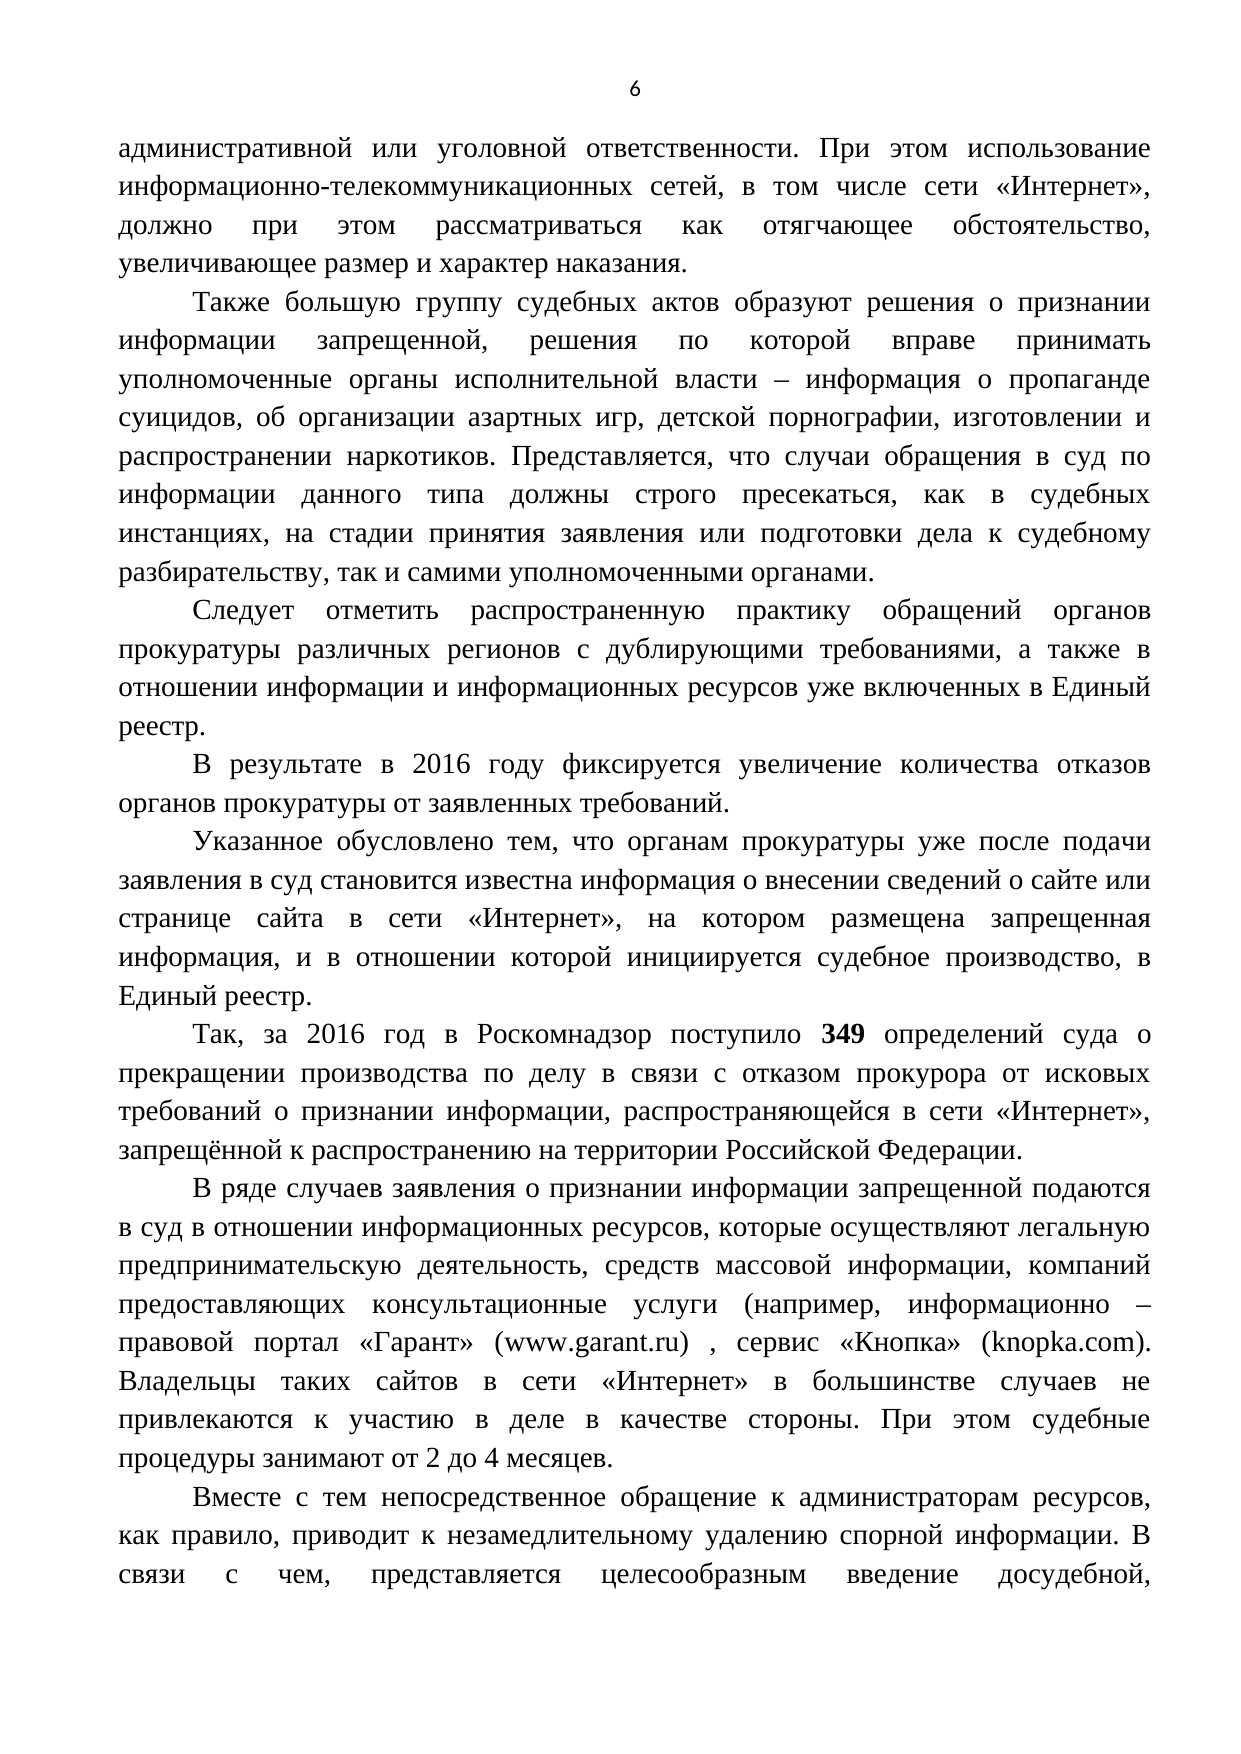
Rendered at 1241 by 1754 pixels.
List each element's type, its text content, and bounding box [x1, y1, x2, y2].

text В ряде случаев заявления о признании информации запрещенной подаются в суд в отношении информационных ресурсов, которые осуществляют легальную предпринимательскую деятельность, средств массовой информации, компаний предоставляющих консультационные услуги (например, информационно – правовой портал «Гарант» (www.garant.ru) , сервис «Кнопка» (knopka.com). Владельцы таких сайтов в сети «Интернет» в большинстве случаев не привлекаются к участию в деле в качестве стороны. При этом судебные процедуры занимают от 2 до 4 месяцев. [118, 1170, 1152, 1474]
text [118, 130, 1152, 279]
text Также большую группу судебных актов образуют решения о признании информации запрещенной, решения по которой вправе принимать уполномоченные органы исполнительной власти – информация о пропаганде суицидов, об организации азартных игр, детской порнографии, изготовлении и распространении наркотиков. Представляется, что случаи обращения в суд по информации данного типа должны строго пресекаться, как в судебных инстанциях, на стадии принятия заявления или подготовки дела к судебному разбирательству, так и самими уполномоченными органами. [118, 284, 1152, 587]
text В результате в 2016 году фиксируется увеличение количества отказов органов прокуратуры от заявленных требований. [118, 746, 1152, 818]
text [118, 1479, 1152, 1589]
text Указанное обусловлено тем, что органам прокуратуры уже после подачи заявления в суд становится известна информация о внесении сведений о сайте или странице сайта в сети «Интернет», на котором размещена запрещенная информация, и в отношении которой инициируется судебное производство, в Единый реестр. [118, 823, 1152, 1011]
text Так, за 2016 год в Роскомнадзор поступило 349 определений суда о прекращении производства по делу в связи с отказом прокурора от исковых требований о признании информации, распространяющейся в сети «Интернет», запрещённой к распространению на территории Российской Федерации. [118, 1016, 1152, 1165]
text Следует отметить распространенную практику обращений органов прокуратуры различных регионов с дублирующими требованиями, а также в отношении информации и информационных ресурсов уже включенных в Единый реестр. [118, 592, 1152, 741]
